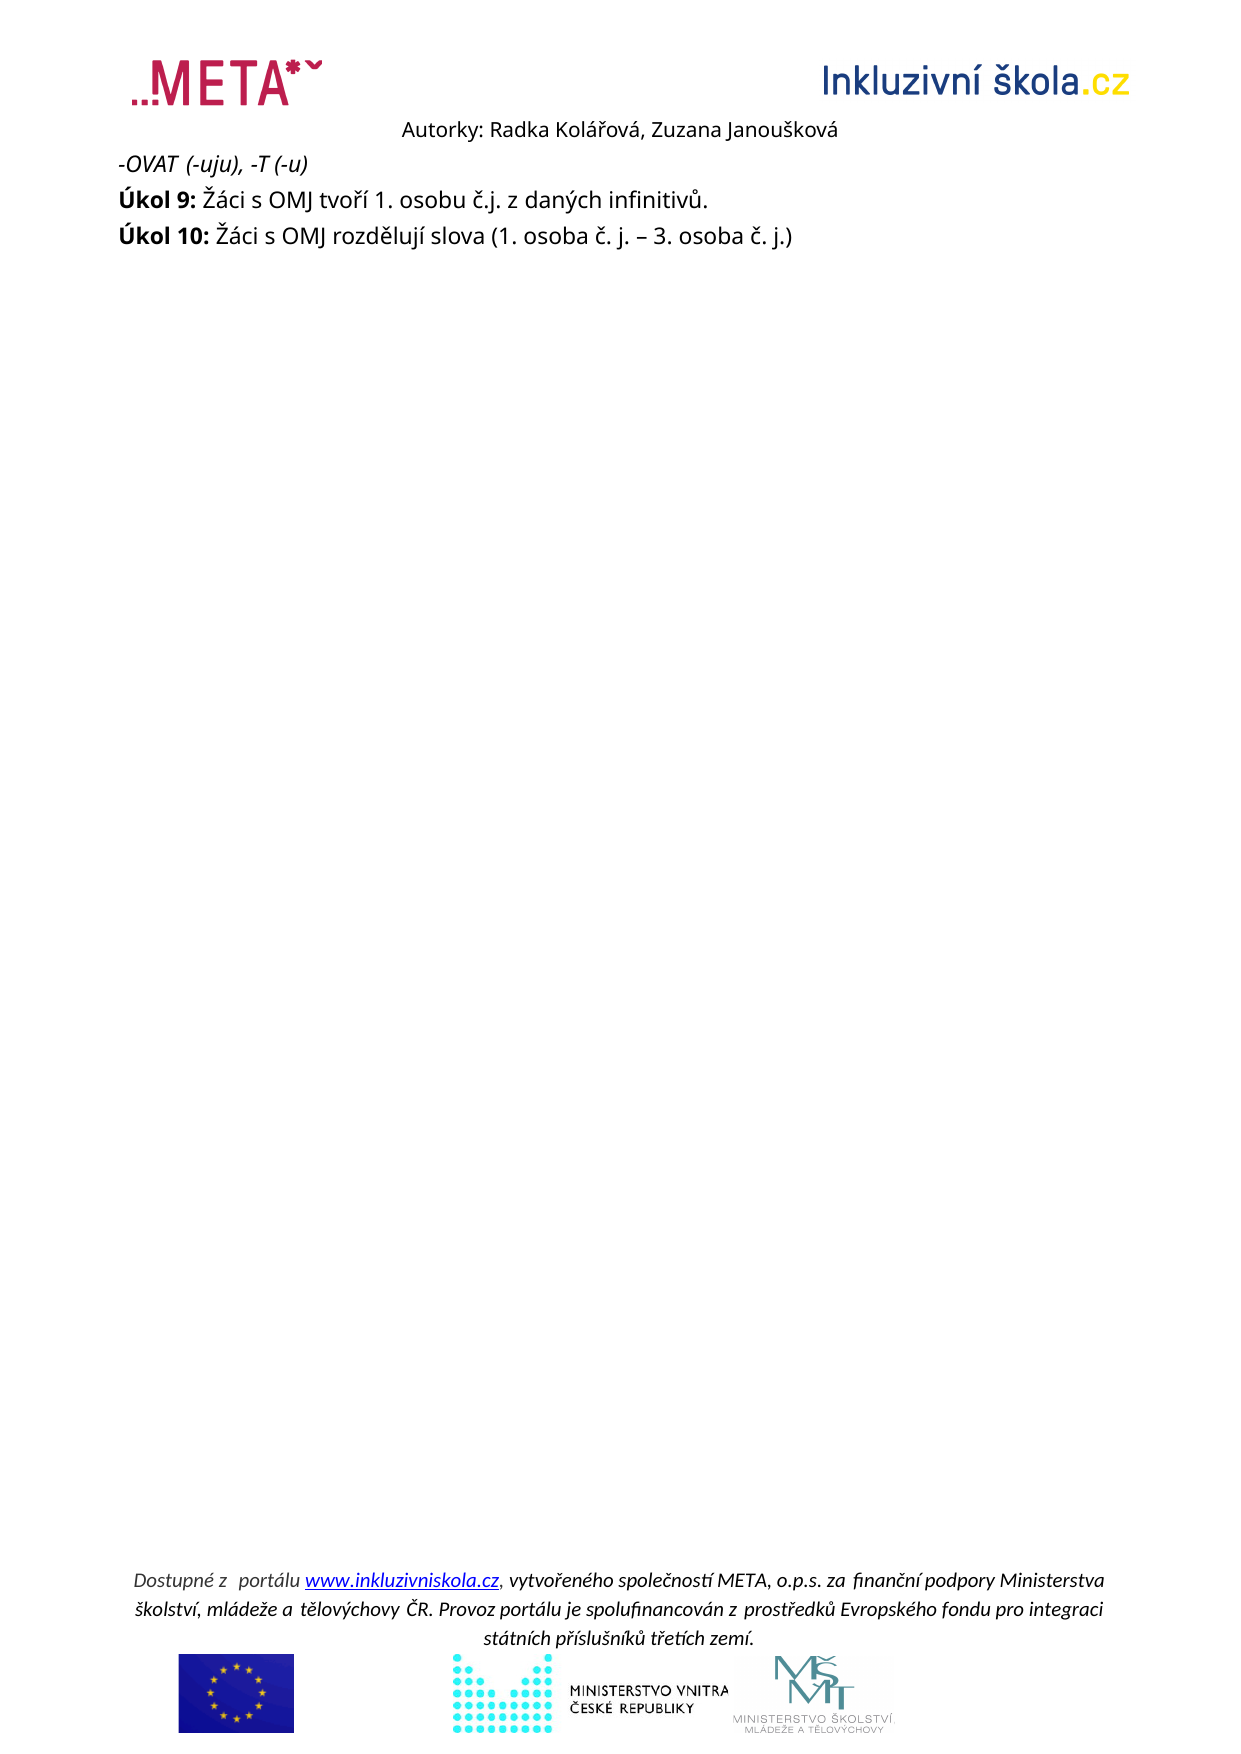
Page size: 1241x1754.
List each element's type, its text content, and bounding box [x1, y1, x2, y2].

picture [131, 59, 306, 106]
text Úkol 9: Žáci s OMJ tvoří 1. osobu č.j. z daných infinitivů. [118, 184, 1122, 215]
picture [453, 1654, 729, 1733]
picture [818, 58, 1136, 103]
text Úkol 10: Žáci s OMJ rozdělují slova (1. osoba č. j. – 3. osoba č. j.) [118, 219, 1122, 251]
text -OVAT (-uju), -T (-u) [118, 148, 1122, 179]
picture [733, 1656, 895, 1733]
picture [178, 1654, 294, 1733]
